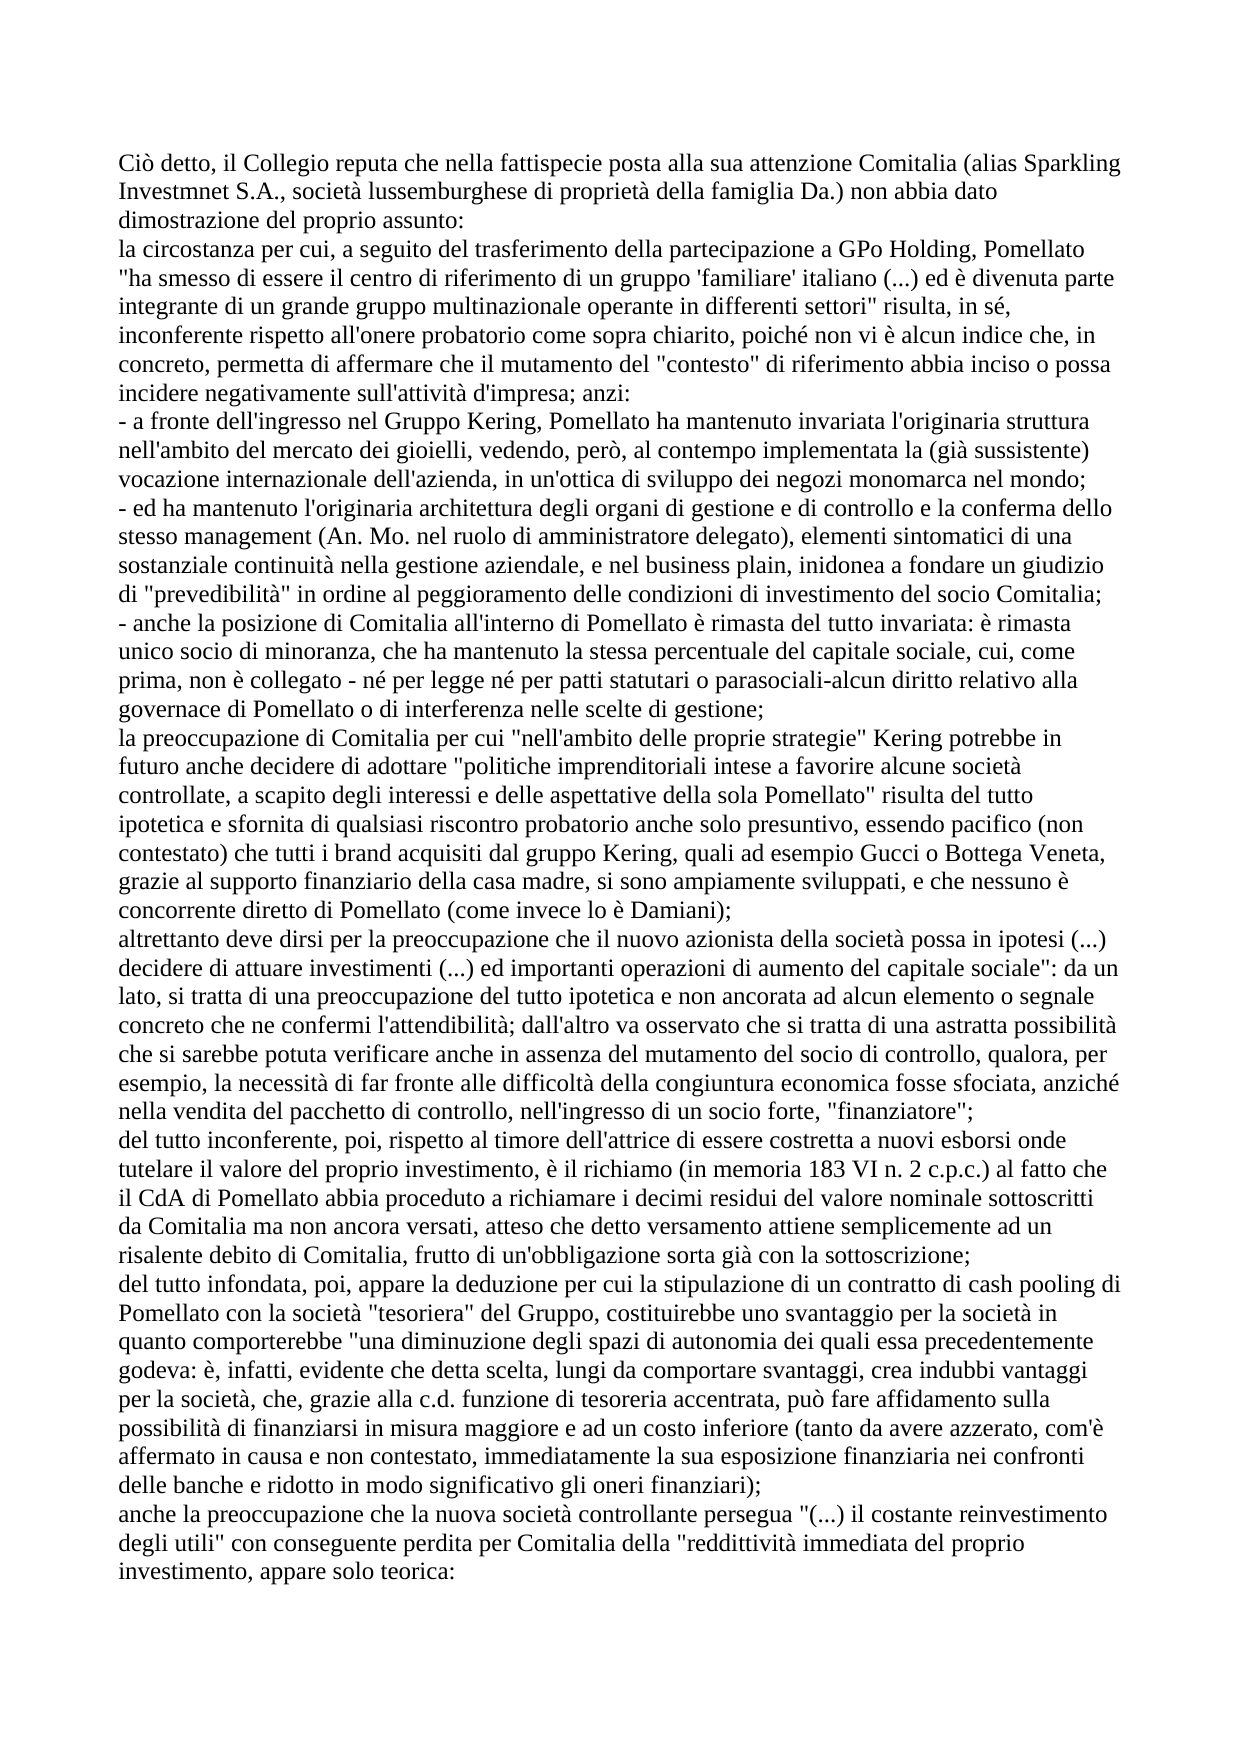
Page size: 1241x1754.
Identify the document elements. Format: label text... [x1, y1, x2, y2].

text del tutto inconferente, poi, rispetto al timore dell'attrice di essere costretta a nuovi esborsi onde tutelare il valore del proprio investimento, è il richiamo (in memoria 183 VI n. 2 c.p.c.) al fatto che il CdA di Pomellato abbia proceduto a richiamare i decimi residui del valore nominale sottoscritti da Comitalia ma non ancora versati, atteso che detto versamento attiene semplicemente ad un risalente debito di Comitalia, frutto di un'obbligazione sorta già con la sottoscrizione; [118, 1125, 1122, 1269]
text altrettanto deve dirsi per la preoccupazione che il nuovo azionista della società possa in ipotesi (...) decidere di attuare investimenti (...) ed importanti operazioni di aumento del capitale sociale": da un lato, si tratta di una preoccupazione del tutto ipotetica e non ancorata ad alcun elemento o segnale concreto che ne confermi l'attendibilità; dall'altro va osservato che si tratta di una astratta possibilità che si sarebbe potuta verificare anche in assenza del mutamento del socio di controllo, qualora, per esempio, la necessità di far fronte alle difficoltà della congiuntura economica fosse sfociata, anziché nella vendita del pacchetto di controllo, nell'ingresso di un socio forte, "finanziatore"; [118, 924, 1122, 1125]
text - ed ha mantenuto l'originaria architettura degli organi di gestione e di controllo e la conferma dello stesso management (An. Mo. nel ruolo di amministratore delegato), elementi sintomatici di una sostanziale continuità nella gestione aziendale, e nel business plain, inidonea a fondare un giudizio di "prevedibilità" in ordine al peggioramento delle condizioni di investimento del socio Comitalia; [118, 493, 1122, 608]
text del tutto infondata, poi, appare la deduzione per cui la stipulazione di un contratto di cash pooling di Pomellato con la società "tesoriera" del Gruppo, costituirebbe uno svantaggio per la società in quanto comporterebbe "una diminuzione degli spazi di autonomia dei quali essa precedentemente godeva: è, infatti, evidente che detta scelta, lungi da comportare svantaggi, crea indubbi vantaggi per la società, che, grazie alla c.d. funzione di tesoreria accentrata, può fare affidamento sulla possibilità di finanziarsi in misura maggiore e ad un costo inferiore (tanto da avere azzerato, com'è affermato in causa e non contestato, immediatamente la sua esposizione finanziaria nei confronti delle banche e ridotto in modo significativo gli oneri finanziari); [118, 1269, 1122, 1499]
text la circostanza per cui, a seguito del trasferimento della partecipazione a GPo Holding, Pomellato "ha smesso di essere il centro di riferimento di un gruppo 'familiare' italiano (...) ed è divenuta parte integrante di un grande gruppo multinazionale operante in differenti settori" risulta, in sé, inconferente rispetto all'onere probatorio come sopra chiarito, poiché non vi è alcun indice che, in concreto, permetta di affermare che il mutamento del "contesto" di riferimento abbia inciso o possa incidere negativamente sull'attività d'impresa; anzi: [118, 234, 1122, 406]
text - anche la posizione di Comitalia all'interno di Pomellato è rimasta del tutto invariata: è rimasta unico socio di minoranza, che ha mantenuto la stessa percentuale del capitale sociale, cui, come prima, non è collegato - né per legge né per patti statutari o parasociali-alcun diritto relativo alla governace di Pomellato o di interferenza nelle scelte di gestione; [118, 608, 1122, 723]
text - a fronte dell'ingresso nel Gruppo Kering, Pomellato ha mantenuto invariata l'originaria struttura nell'ambito del mercato dei gioielli, vedendo, però, al contempo implementata la (già sussistente) vocazione internazionale dell'azienda, in un'ottica di sviluppo dei negozi monomarca nel mondo; [118, 406, 1122, 493]
text anche la preoccupazione che la nuova società controllante persegua "(...) il costante reinvestimento degli utili" con conseguente perdita per Comitalia della "reddittività immediata del proprio investimento, appare solo teorica: [118, 1499, 1122, 1585]
text Ciò detto, il Collegio reputa che nella fattispecie posta alla sua attenzione Comitalia (alias Sparkling Investmnet S.A., società lussemburghese di proprietà della famiglia Da.) non abbia dato dimostrazione del proprio assunto: [118, 148, 1122, 234]
text la preoccupazione di Comitalia per cui "nell'ambito delle proprie strategie" Kering potrebbe in futuro anche decidere di adottare "politiche imprenditoriali intese a favorire alcune società controllate, a scapito degli interessi e delle aspettative della sola Pomellato" risulta del tutto ipotetica e sfornita di qualsiasi riscontro probatorio anche solo presuntivo, essendo pacifico (non contestato) che tutti i brand acquisiti dal gruppo Kering, quali ad esempio Gucci o Bottega Veneta, grazie al supporto finanziario della casa madre, si sono ampiamente sviluppati, e che nessuno è concorrente diretto di Pomellato (come invece lo è Damiani); [118, 723, 1122, 924]
